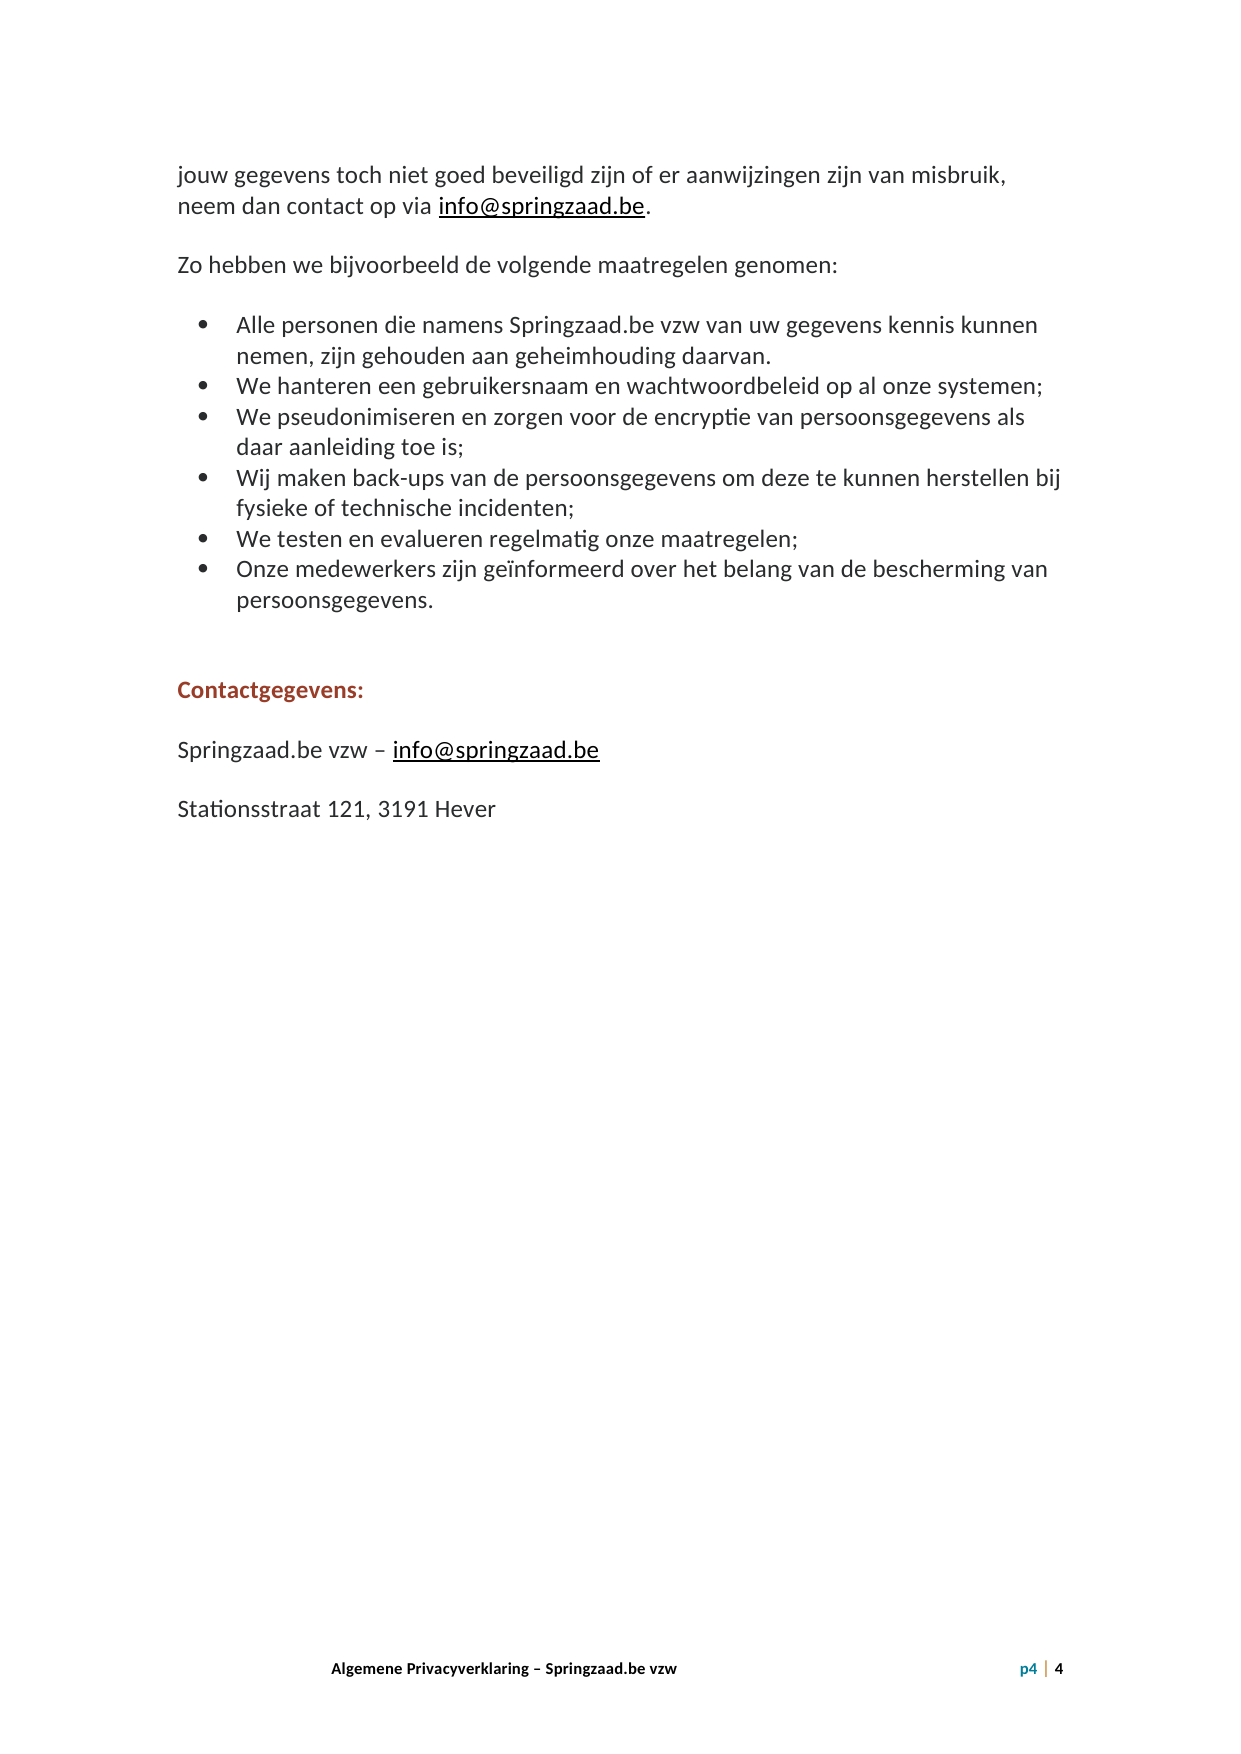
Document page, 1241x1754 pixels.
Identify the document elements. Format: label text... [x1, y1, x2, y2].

list Alle personen die namens Springzaad.be vzw van uw gegevens kennis kunnen nemen, zijn gehouden aan geheimhouding daarvan. [199, 309, 1063, 370]
text Stationsstraat 121, 3191 Hever [177, 794, 1063, 824]
text Springzaad.be vzw – info@springzaad.be [177, 734, 1063, 764]
text Zo hebben we bijvoorbeeld de volgende maatregelen genomen: [177, 250, 1063, 280]
text Contactgegevens: [177, 674, 1063, 705]
list Wij maken back-ups van de persoonsgegevens om deze te kunnen herstellen bij fysieke of technische incidenten; [199, 462, 1063, 523]
list We pseudonimiseren en zorgen voor de encryptie van persoonsgegevens als daar aanleiding toe is; [199, 401, 1063, 462]
list We hanteren een gebruikersnaam en wachtwoordbeleid op al onze systemen; [199, 370, 1063, 401]
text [177, 159, 1063, 221]
list We testen en evalueren regelmatig onze maatregelen; [199, 523, 1063, 553]
list Onze medewerkers zijn geïnformeerd over het belang van de bescherming van persoonsgegevens. [199, 553, 1063, 614]
